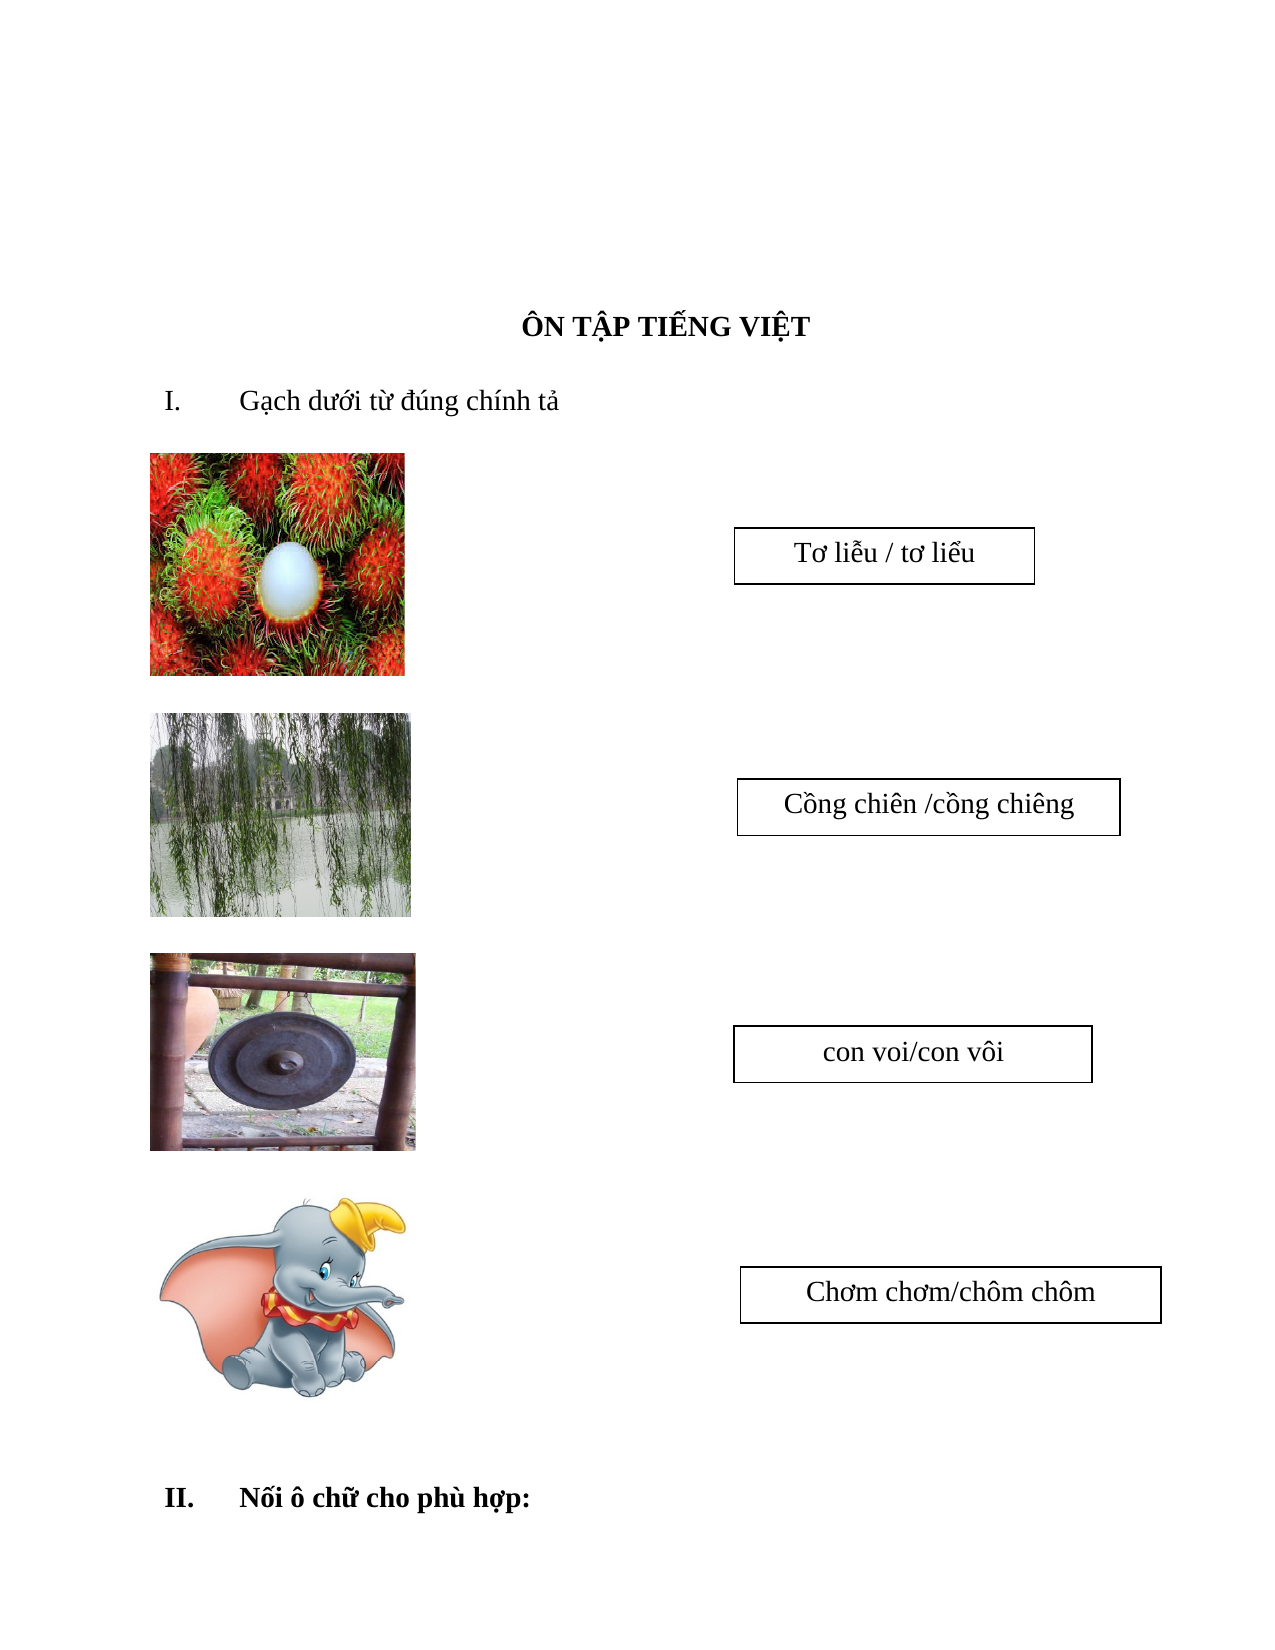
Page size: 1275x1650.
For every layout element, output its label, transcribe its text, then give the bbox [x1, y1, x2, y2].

picture [150, 713, 411, 917]
list Nối ô chữ cho phù hợp: [164, 1476, 1181, 1514]
picture [150, 453, 405, 676]
picture [150, 953, 416, 1151]
text ÔN TẬP TIẾNG VIỆT [150, 309, 1181, 342]
picture [150, 1188, 421, 1402]
list Gạch dưới từ đúng chính tả [164, 379, 1181, 416]
